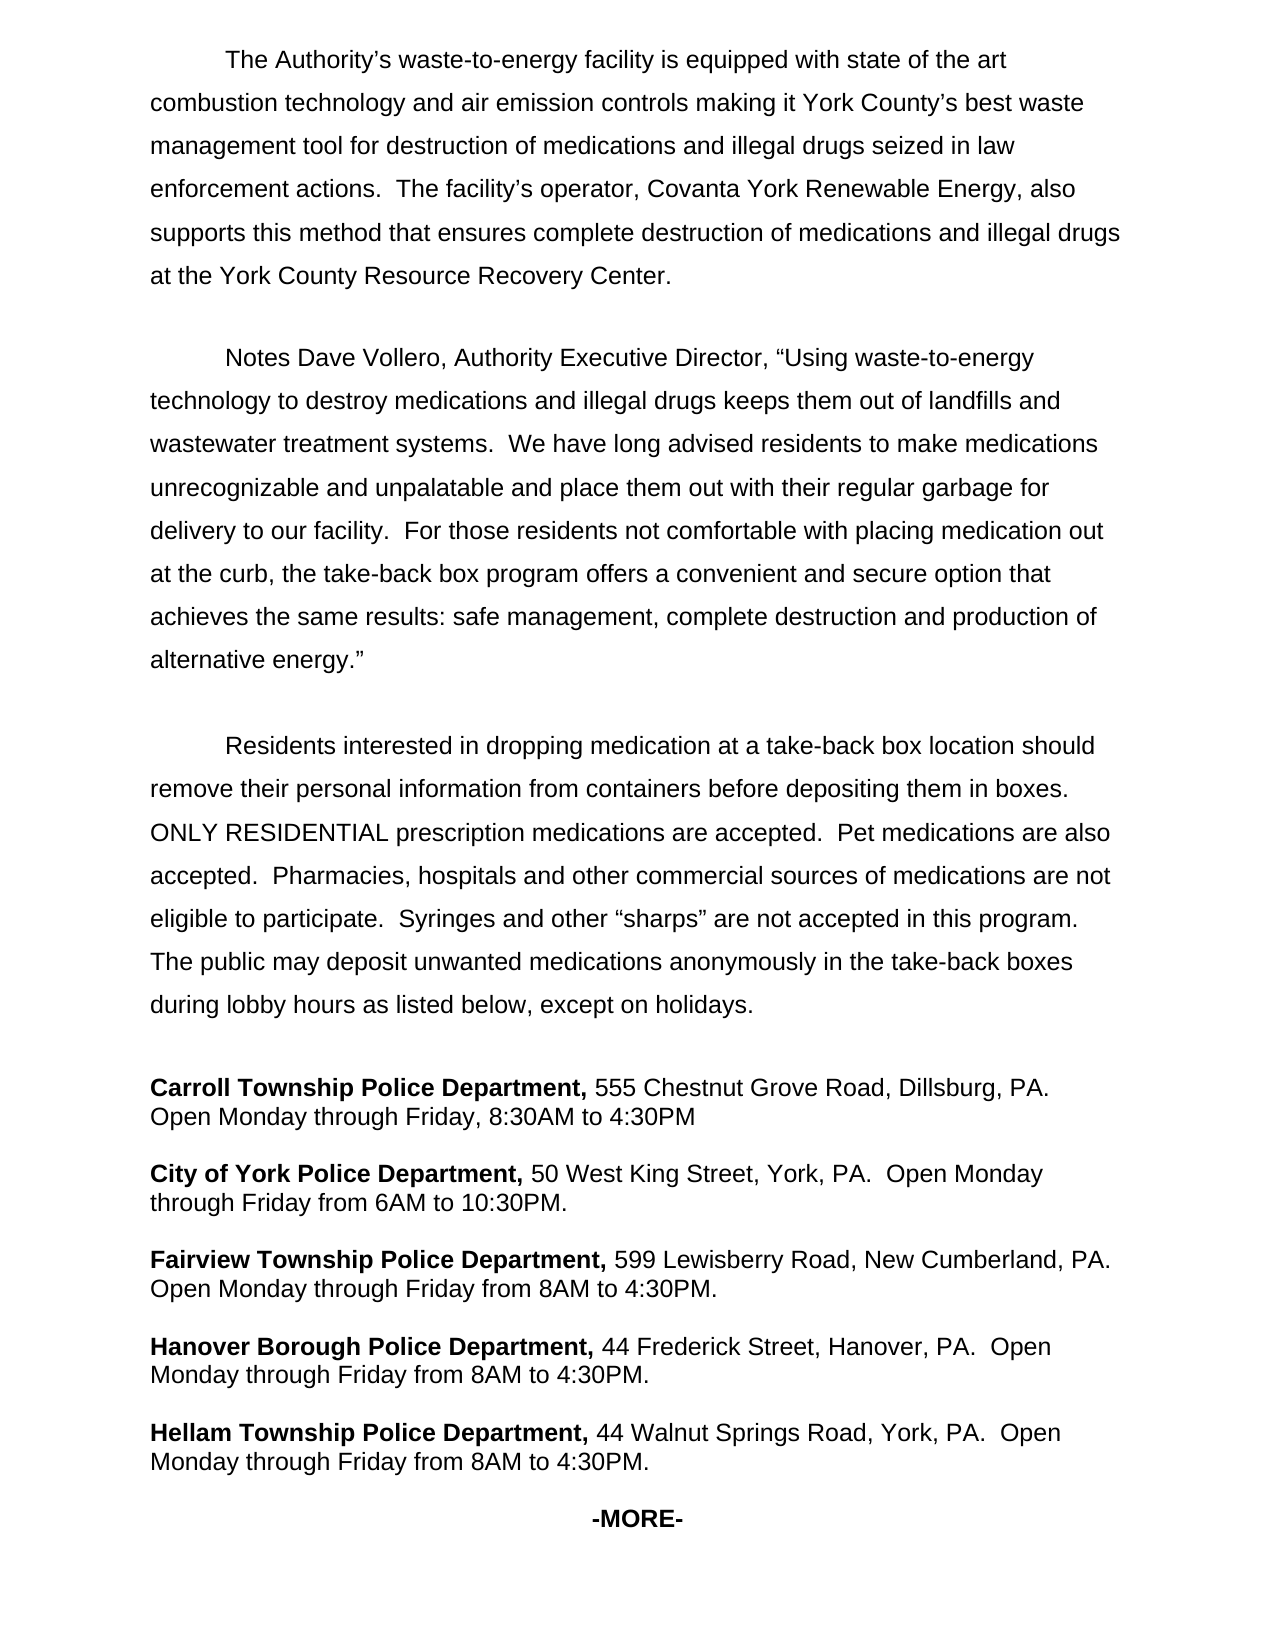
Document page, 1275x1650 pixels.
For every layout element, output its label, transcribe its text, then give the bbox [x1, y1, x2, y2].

text Hellam Township Police Department, 44 Walnut Springs Road, York, PA. Open Monday through Friday from 8AM to 4:30PM. [150, 1418, 1125, 1475]
text Carroll Township Police Department, 555 Chestnut Grove Road, Dillsburg, PA. Open Monday through Friday, 8:30AM to 4:30PM [150, 1073, 1125, 1130]
text Notes Dave Vollero, Authority Executive Director, “Using waste-to-energy technology to destroy medications and illegal drugs keeps them out of landfills and wastewater treatment systems. We have long advised residents to make medications unrecognizable and unpalatable and place them out with their regular garbage for delivery to our facility. For those residents not comfortable with placing medication out at the curb, the take-back box program offers a convenient and secure option that achieves the same results: safe management, complete destruction and production of alternative energy.” [150, 343, 1125, 674]
text Residents interested in dropping medication at a take-back box location should remove their personal information from containers before depositing them in boxes. ONLY RESIDENTIAL prescription medications are accepted. Pet medications are also accepted. Pharmacies, hospitals and other commercial sources of medications are not eligible to participate. Syringes and other “sharps” are not accepted in this program. The public may deposit unwanted medications anonymously in the take-back boxes during lobby hours as listed below, except on holidays. [150, 731, 1125, 1019]
text The Authority’s waste-to-energy facility is equipped with state of the art combustion technology and air emission controls making it York County’s best waste management tool for destruction of medications and illegal drugs seized in law enforcement actions. The facility’s operator, Covanta York Renewable Energy, also supports this method that ensures complete destruction of medications and illegal drugs at the York County Resource Recovery Center. [150, 45, 1125, 289]
text -MORE- [150, 1504, 1125, 1533]
text Hanover Borough Police Department, 44 Frederick Street, Hanover, PA. Open Monday through Friday from 8AM to 4:30PM. [150, 1331, 1125, 1389]
text City of York Police Department, 50 West King Street, York, PA. Open Monday through Friday from 6AM to 10:30PM. [150, 1159, 1125, 1216]
text Fairview Township Police Department, 599 Lewisberry Road, New Cumberland, PA. Open Monday through Friday from 8AM to 4:30PM. [150, 1245, 1125, 1303]
